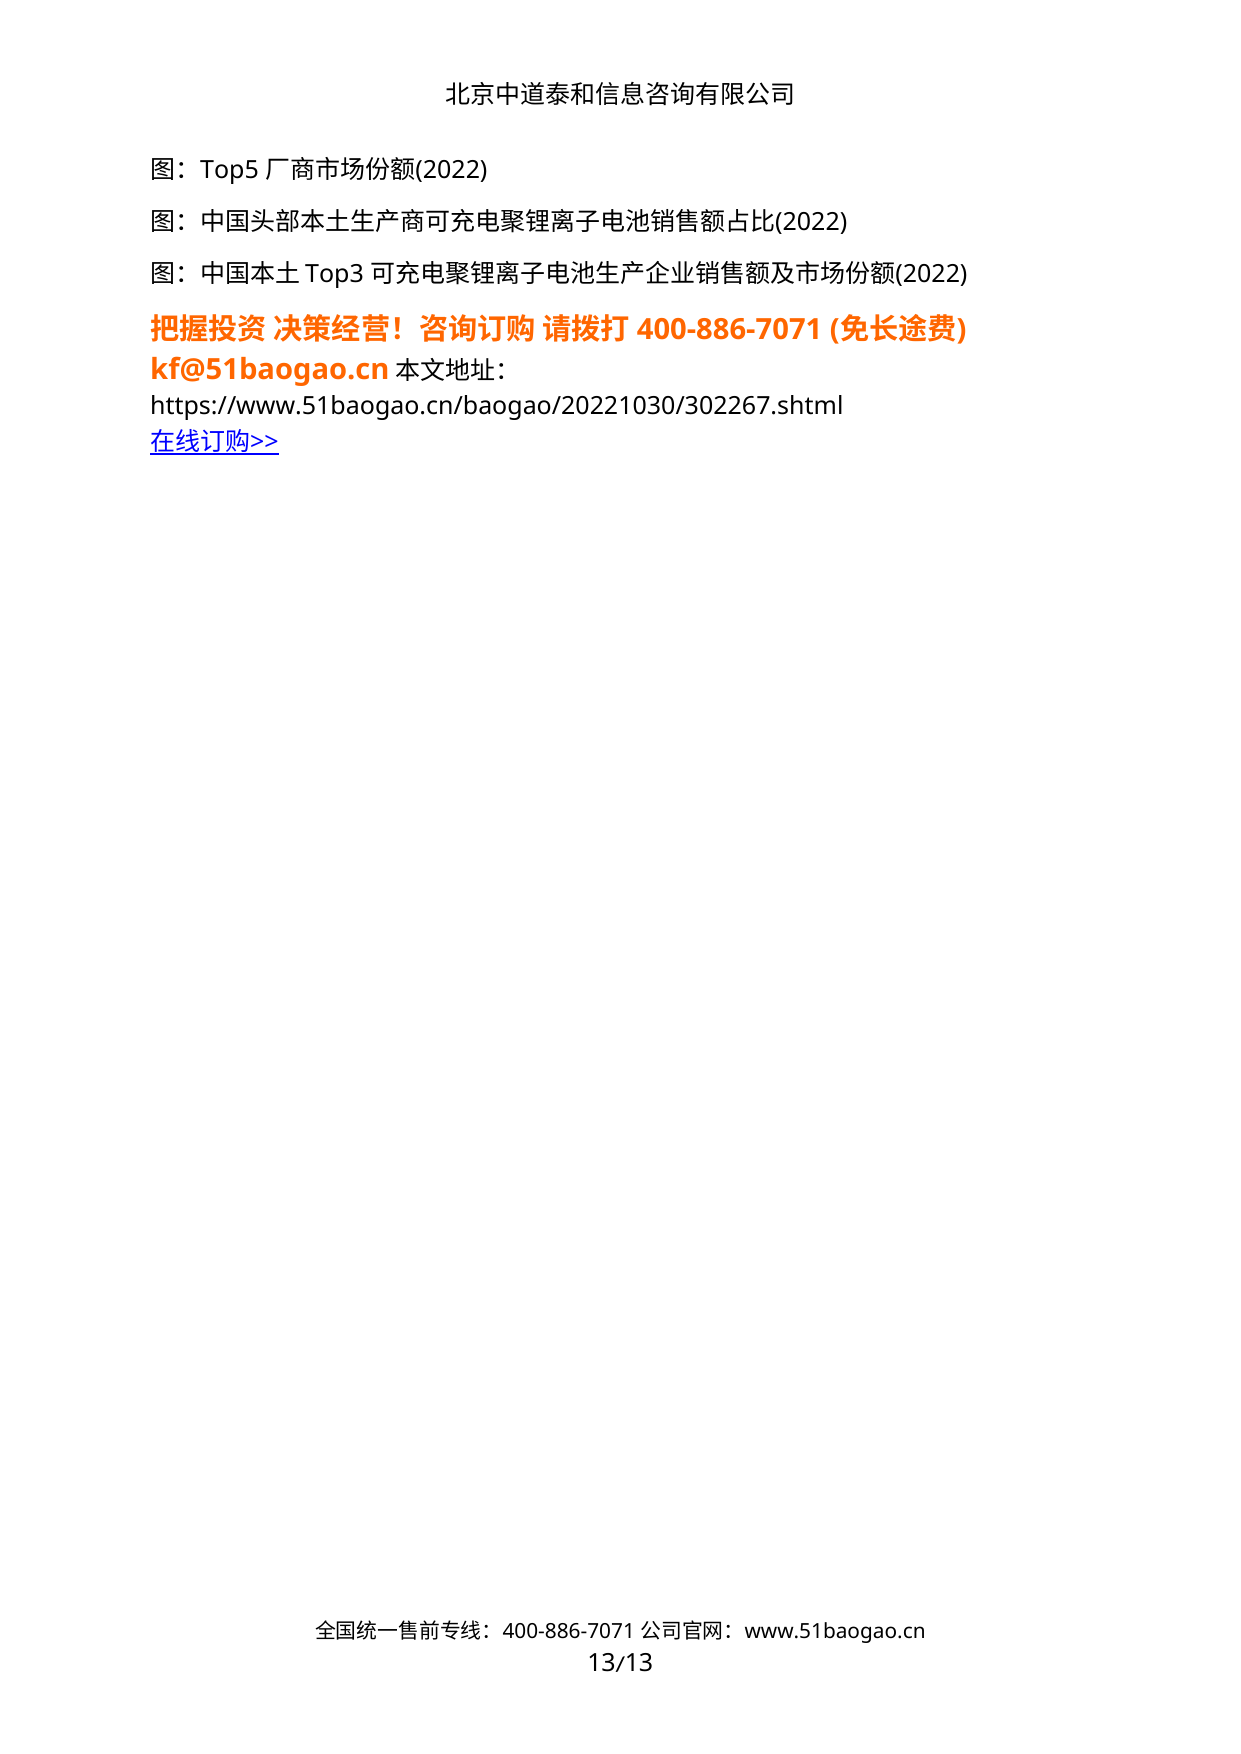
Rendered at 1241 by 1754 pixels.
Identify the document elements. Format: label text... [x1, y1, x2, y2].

text 把握投资 决策经营！咨询订购 请拨打 400-886-7071 (免长途费) kf@51baogao.cn本文地址：https://www.51baogao.cn/baogao/20221030/302267.shtml [150, 306, 1090, 422]
text 图：中国本土Top3 可充电聚锂离子电池生产企业销售额及市场份额(2022) [150, 254, 1090, 290]
text 在线订购>> [150, 422, 1090, 458]
text 图：中国头部本土生产商可充电聚锂离子电池销售额占比(2022) [150, 202, 1090, 238]
text 图：Top5 厂商市场份额(2022) [150, 150, 1090, 186]
